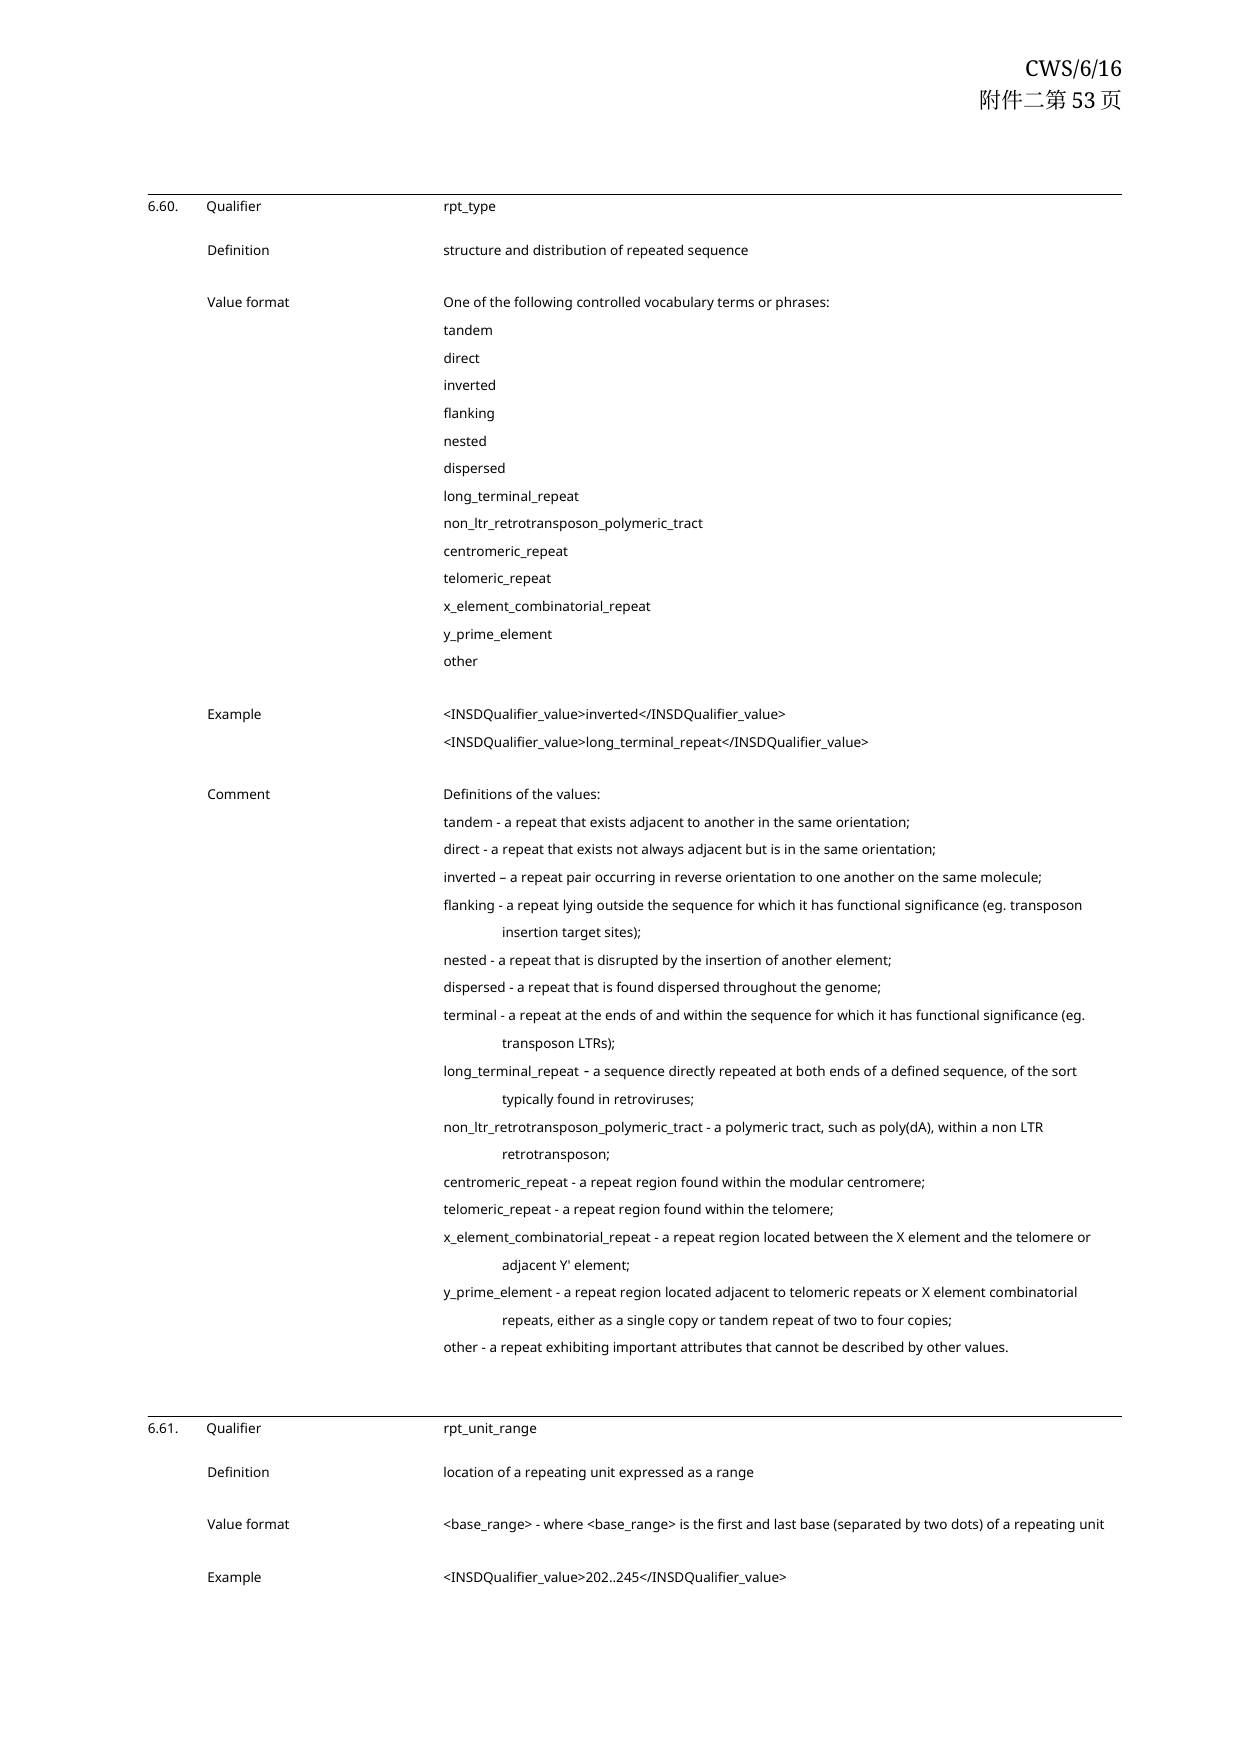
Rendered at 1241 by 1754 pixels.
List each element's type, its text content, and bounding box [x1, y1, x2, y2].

text flanking [443, 404, 1122, 422]
text direct - a repeat that exists not always adjacent but is in the same orientation; [443, 840, 1122, 859]
text centromeric_repeat [443, 542, 1122, 560]
text long_terminal_repeat - a sequence directly repeated at both ends of a defined sequence, of the sort typically found in retroviruses; [443, 1061, 1122, 1108]
text x_element_combinatorial_repeat - a repeat region located between the X element and the telomere or adjacent Y' element; [443, 1228, 1122, 1274]
text dispersed [443, 459, 1122, 477]
text Definition location of a repeating unit expressed as a range [207, 1462, 1122, 1481]
text telomeric_repeat [443, 569, 1122, 588]
text Example <INSDQualifier_value>202..245</INSDQualifier_value> [207, 1568, 1122, 1586]
text long_terminal_repeat [443, 487, 1122, 505]
text y_prime_element - a repeat region located adjacent to telomeric repeats or X element combinatorial repeats, either as a single copy or tandem repeat of two to four copies; [443, 1283, 1122, 1329]
text Example <INSDQualifier_value>inverted</INSDQualifier_value> <INSDQualifier_value>long_terminal_repeat</INSDQualifier_value> [207, 705, 1122, 751]
text Qualifier rpt_type [148, 195, 1122, 216]
text telomeric_repeat - a repeat region found within the telomere; [443, 1200, 1122, 1219]
text centromeric_repeat - a repeat region found within the modular centromere; [443, 1173, 1122, 1191]
text Definition structure and distribution of repeated sequence [207, 241, 1122, 259]
text nested - a repeat that is disrupted by the insertion of another element; [443, 951, 1122, 969]
text inverted [443, 376, 1122, 395]
text Value format One of the following controlled vocabulary terms or phrases: [207, 293, 1122, 312]
text other [443, 652, 1122, 671]
text non_ltr_retrotransposon_polymeric_tract [443, 514, 1122, 533]
text tandem [443, 321, 1122, 339]
text y_prime_element [443, 625, 1122, 643]
text flanking - a repeat lying outside the sequence for which it has functional significance (eg. transposon insertion target sites); [443, 896, 1122, 942]
text non_ltr_retrotransposon_polymeric_tract - a polymeric tract, such as poly(dA), within a non LTR retrotransposon; [443, 1117, 1122, 1163]
text tandem - a repeat that exists adjacent to another in the same orientation; [443, 813, 1122, 831]
text inverted – a repeat pair occurring in reverse orientation to one another on the same molecule; [443, 868, 1122, 886]
text direct [443, 349, 1122, 367]
text Comment Definitions of the values: [207, 785, 1122, 803]
text dispersed - a repeat that is found dispersed throughout the genome; [443, 978, 1122, 997]
text Qualifier rpt_unit_range [148, 1417, 1122, 1437]
text x_element_combinatorial_repeat [443, 597, 1122, 616]
text Value format <base_range> - where <base_range> is the first and last base (separated by two dots) of a repeating unit [207, 1515, 1122, 1533]
text other - a repeat exhibiting important attributes that cannot be described by other values. [443, 1338, 1122, 1357]
text nested [443, 431, 1122, 450]
text terminal - a repeat at the ends of and within the sequence for which it has functional significance (eg. transposon LTRs); [443, 1006, 1122, 1052]
